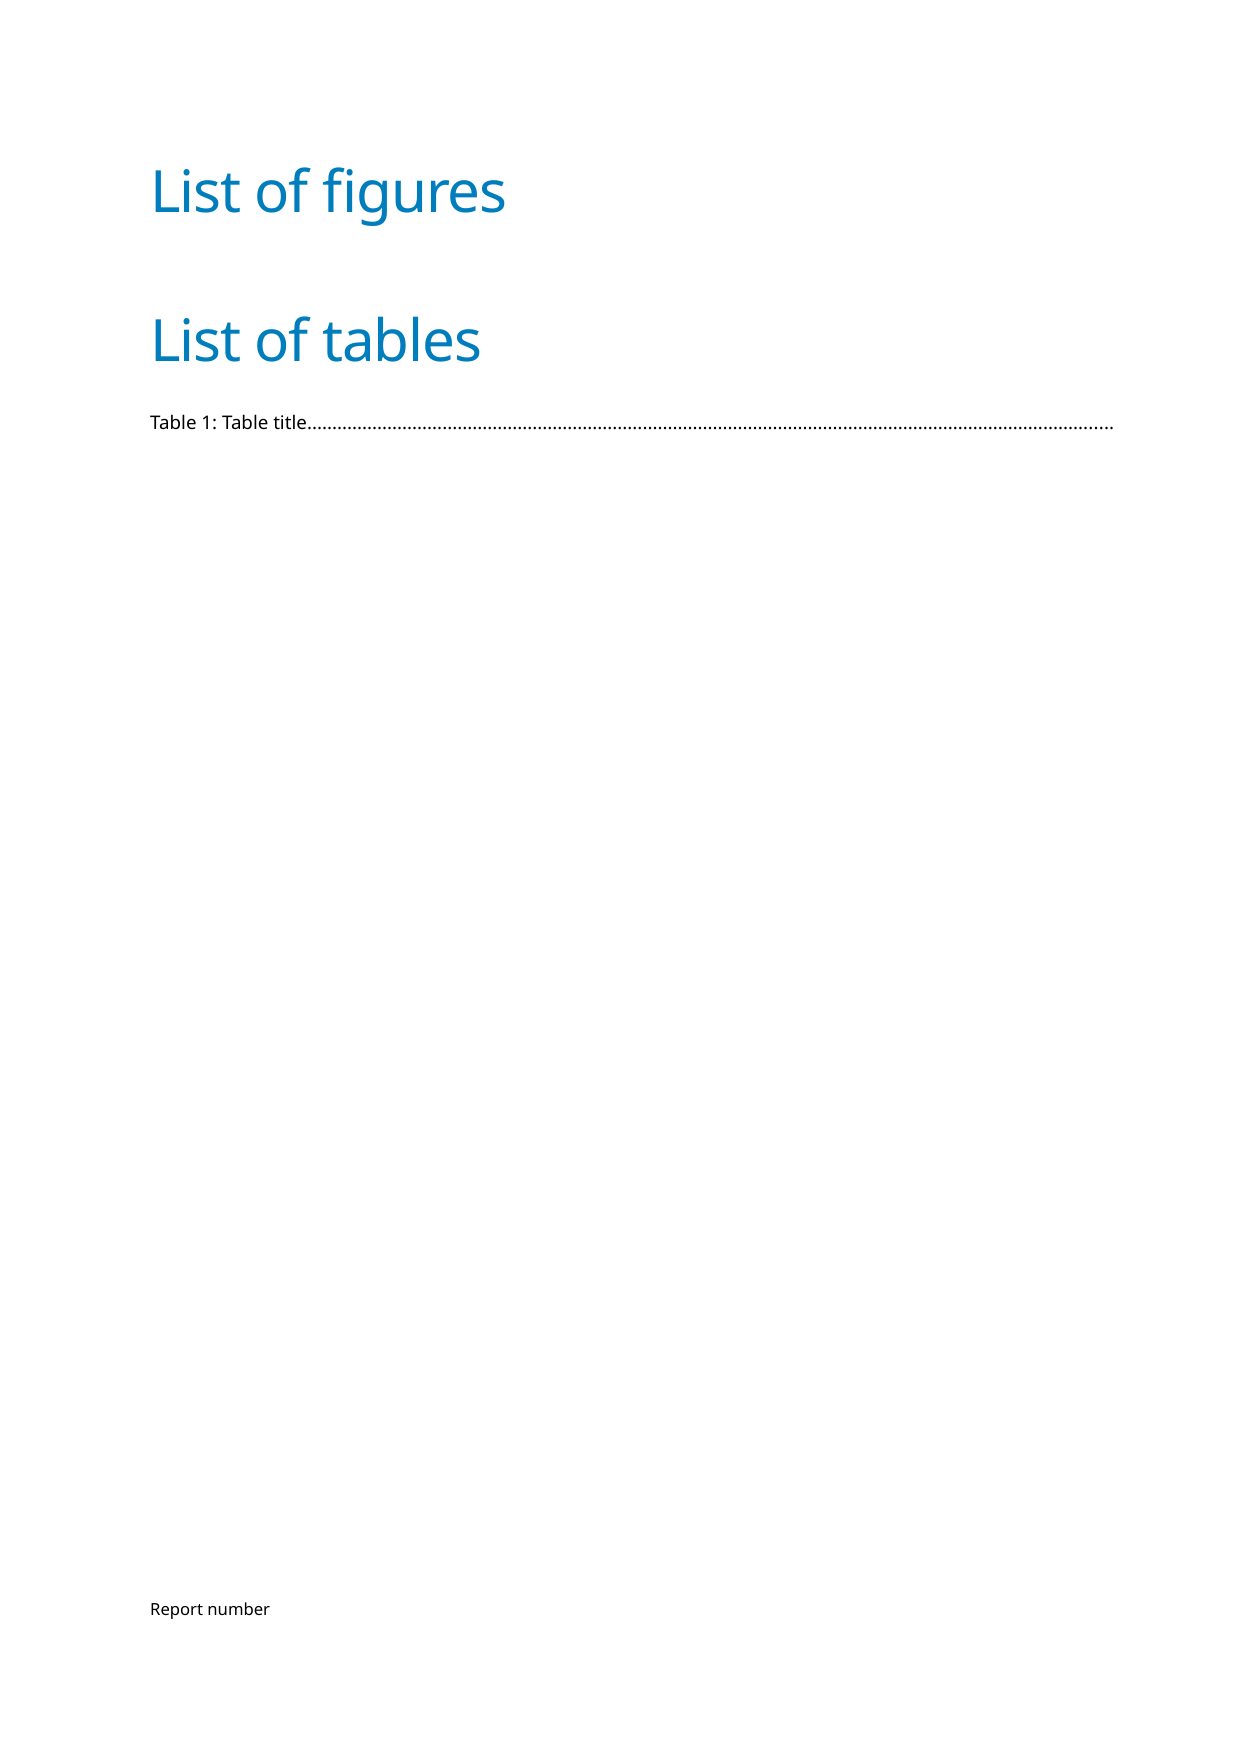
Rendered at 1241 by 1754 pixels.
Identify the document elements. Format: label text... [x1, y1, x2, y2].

title List of figures [150, 150, 1090, 229]
title List of tables [150, 299, 1090, 378]
text Table 1: Table title 1 [150, 410, 1090, 435]
